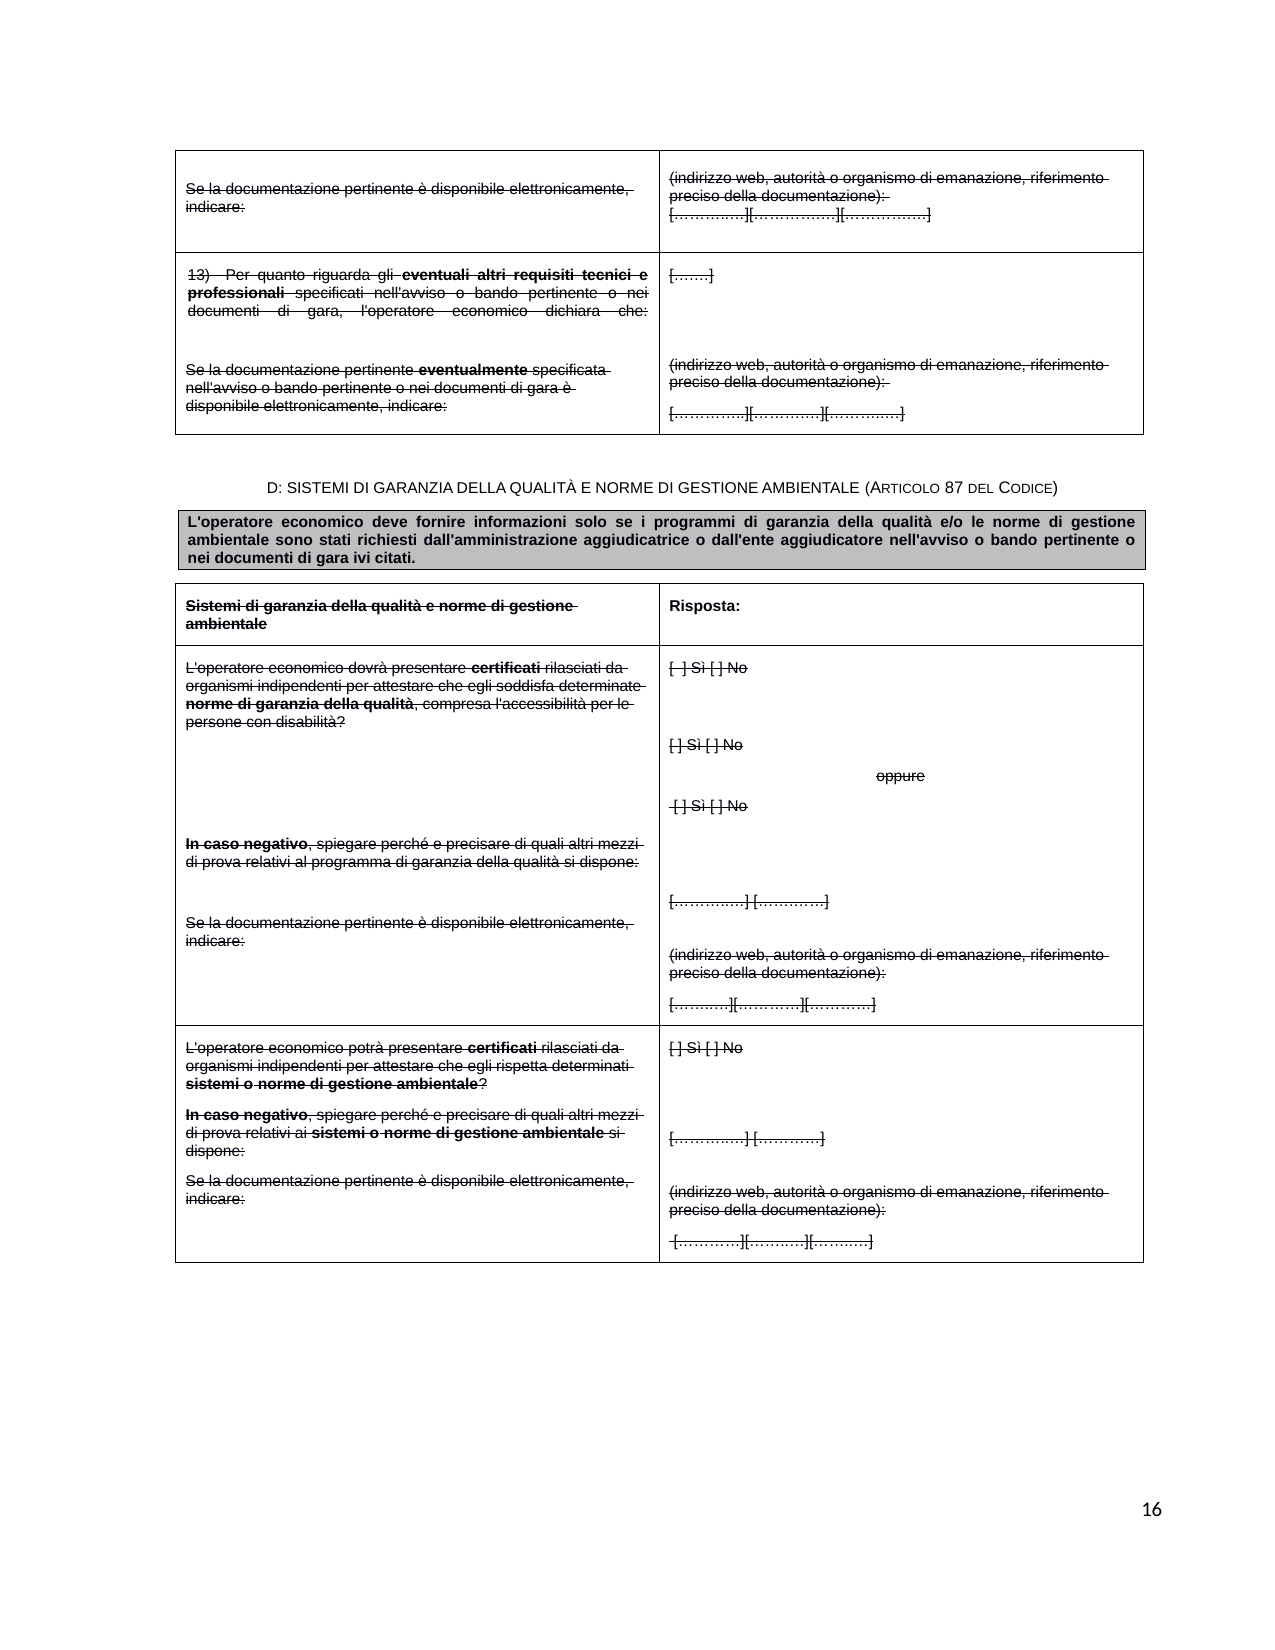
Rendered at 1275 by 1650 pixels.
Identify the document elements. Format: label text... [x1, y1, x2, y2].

table_header Risposta: [660, 584, 1143, 645]
table_cell [ ] Sì [ ] No [………..…] […………] (indirizzo web, autorità o organismo di emanazione, riferimento preciso della documentazione): […………][……..…][……..…] [660, 1026, 1143, 1262]
table_cell L'operatore economico potrà presentare certificati rilasciati da organismi indipendenti per attestare che egli rispetta determinati sistemi o norme di gestione ambientale? In caso negativo, spiegare perché e precisare di quali altri mezzi di prova relativi ai sistemi o norme di gestione ambientale si dispone: Se la documentazione pertinente è disponibile elettronicamente, indicare: [176, 1026, 659, 1262]
title D: SISTEMI di garanzia della qualità e norme di gestione ambientale (Articolo 87 del Codice) [187, 478, 1137, 497]
table_cell 13) Per quanto riguarda gli eventuali altri requisiti tecnici e professionali specificati nell'avviso o bando pertinente o nei documenti di gara, l'operatore economico dichiara che: Se la documentazione pertinente eventualmente specificata nell'avviso o bando pertinente o nei documenti di gara è disponibile elettronicamente, indicare: [176, 253, 659, 434]
table_cell L'operatore economico dovrà presentare certificati rilasciati da organismi indipendenti per attestare che egli soddisfa determinate norme di garanzia della qualità, compresa l'accessibilità per le persone con disabilità? In caso negativo, spiegare perché e precisare di quali altri mezzi di prova relativi al programma di garanzia della qualità si dispone: Se la documentazione pertinente è disponibile elettronicamente, indicare: [176, 646, 659, 1025]
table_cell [660, 151, 1143, 252]
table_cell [176, 151, 659, 252]
table_header Sistemi di garanzia della qualità e norme di gestione ambientale [176, 584, 659, 645]
text L'operatore economico deve fornire informazioni solo se i programmi di garanzia della qualità e/o le norme di gestione ambientale sono stati richiesti dall'amministrazione aggiudicatrice o dall'ente aggiudicatore nell'avviso o bando pertinente o nei documenti di gara ivi citati. [179, 511, 1145, 569]
table_cell [ ] Sì [ ] No [ ] Sì [ ] No oppure [ ] Sì [ ] No [………..…] […….……] (indirizzo web, autorità o organismo di emanazione, riferimento preciso della documentazione): [……..…][…………][…………] [660, 646, 1143, 1025]
table_cell [….…] (indirizzo web, autorità o organismo di emanazione, riferimento preciso della documentazione): […………..][……….…][………..…] [660, 253, 1143, 434]
